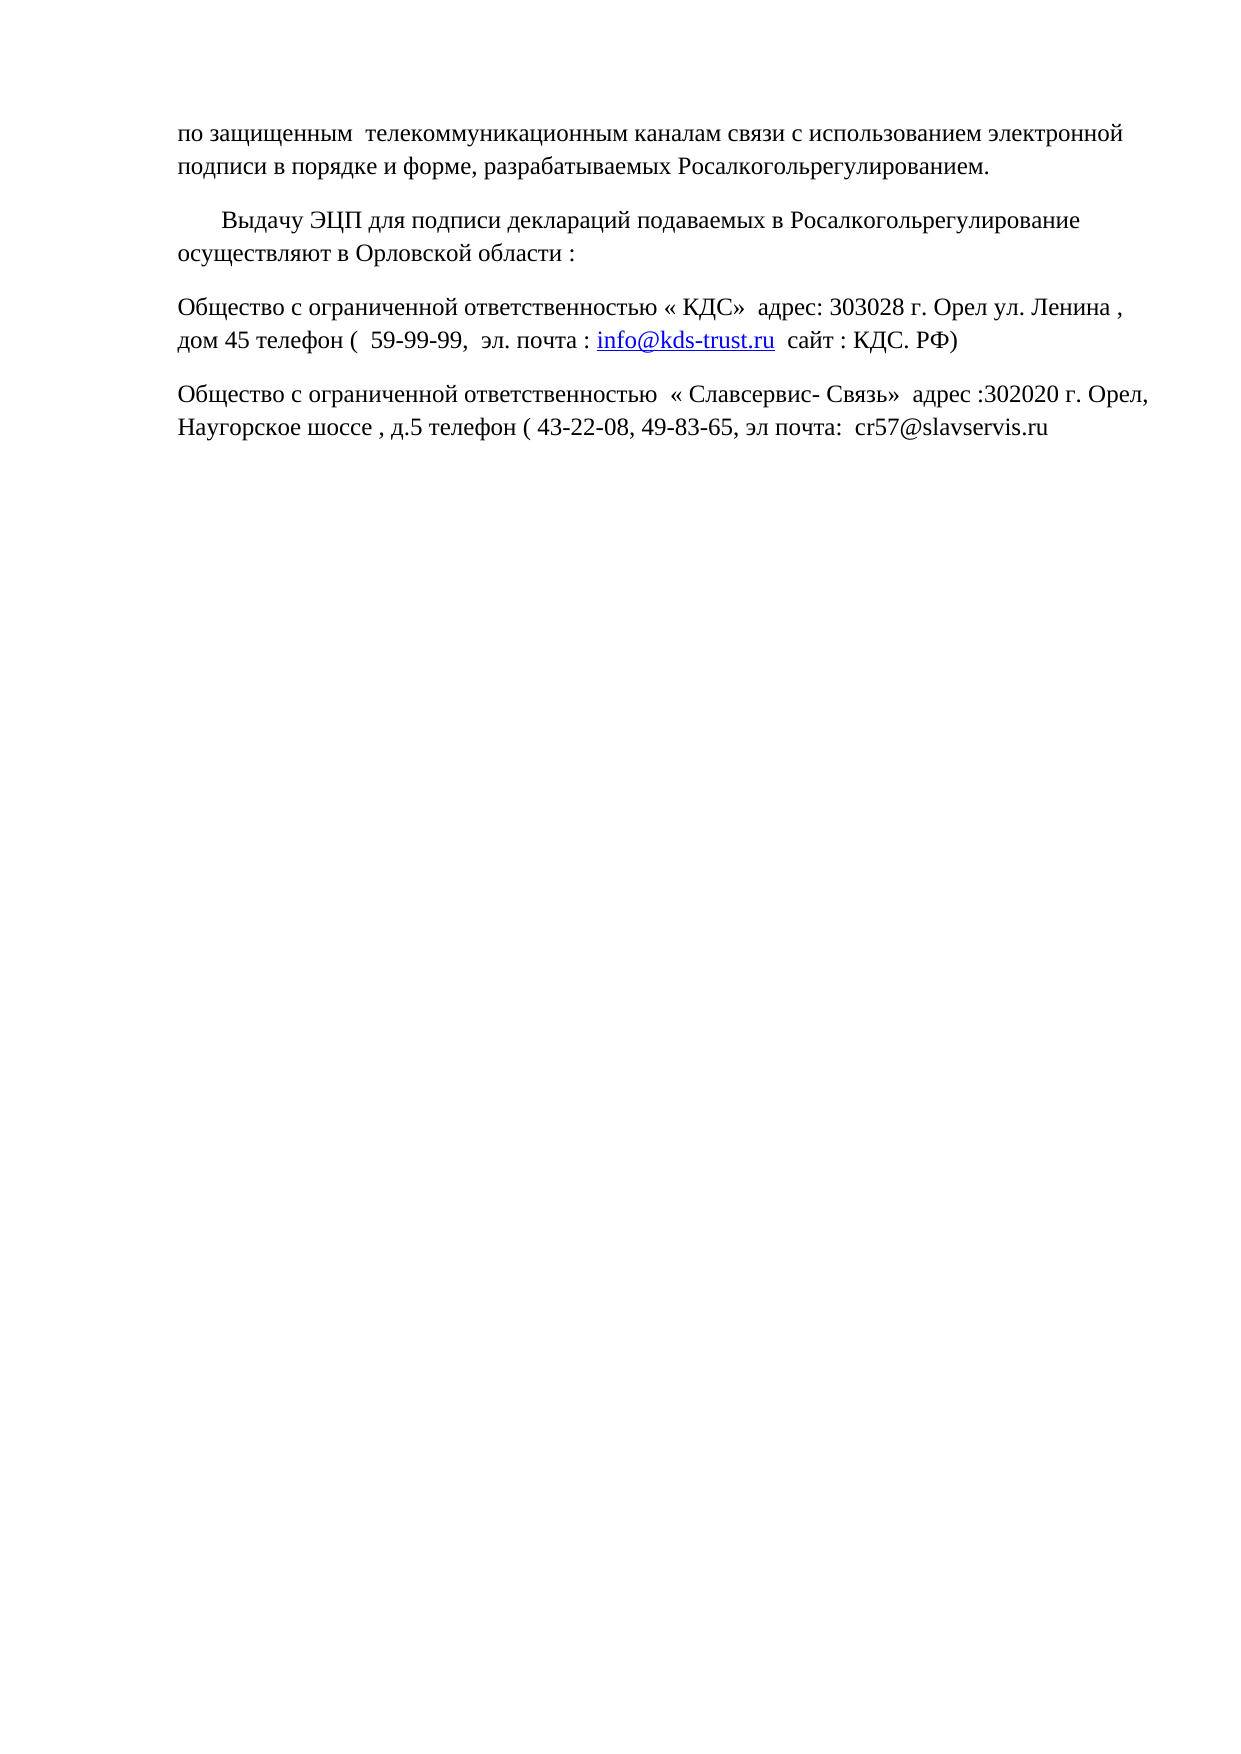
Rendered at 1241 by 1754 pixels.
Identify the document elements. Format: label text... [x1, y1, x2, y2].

text Общество с ограниченной ответственностью « Славсервис- Связь» адрес :302020 г. Орел, Наугорское шоссе , д.5 телефон ( 43-22-08, 49-83-65, эл почта: сr57@slavservis.ru [177, 379, 1152, 441]
text Общество с ограниченной ответственностью « КДС» адрес: 303028 г. Орел ул. Ленина , дом 45 телефон ( 59-99-99, эл. почта : info@kds-trust.ru сайт : КДС. РФ) [177, 292, 1152, 354]
text Выдачу ЭЦП для подписи деклараций подаваемых в Росалкогольрегулирование осуществляют в Орловской области : [177, 205, 1152, 267]
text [177, 118, 1152, 180]
